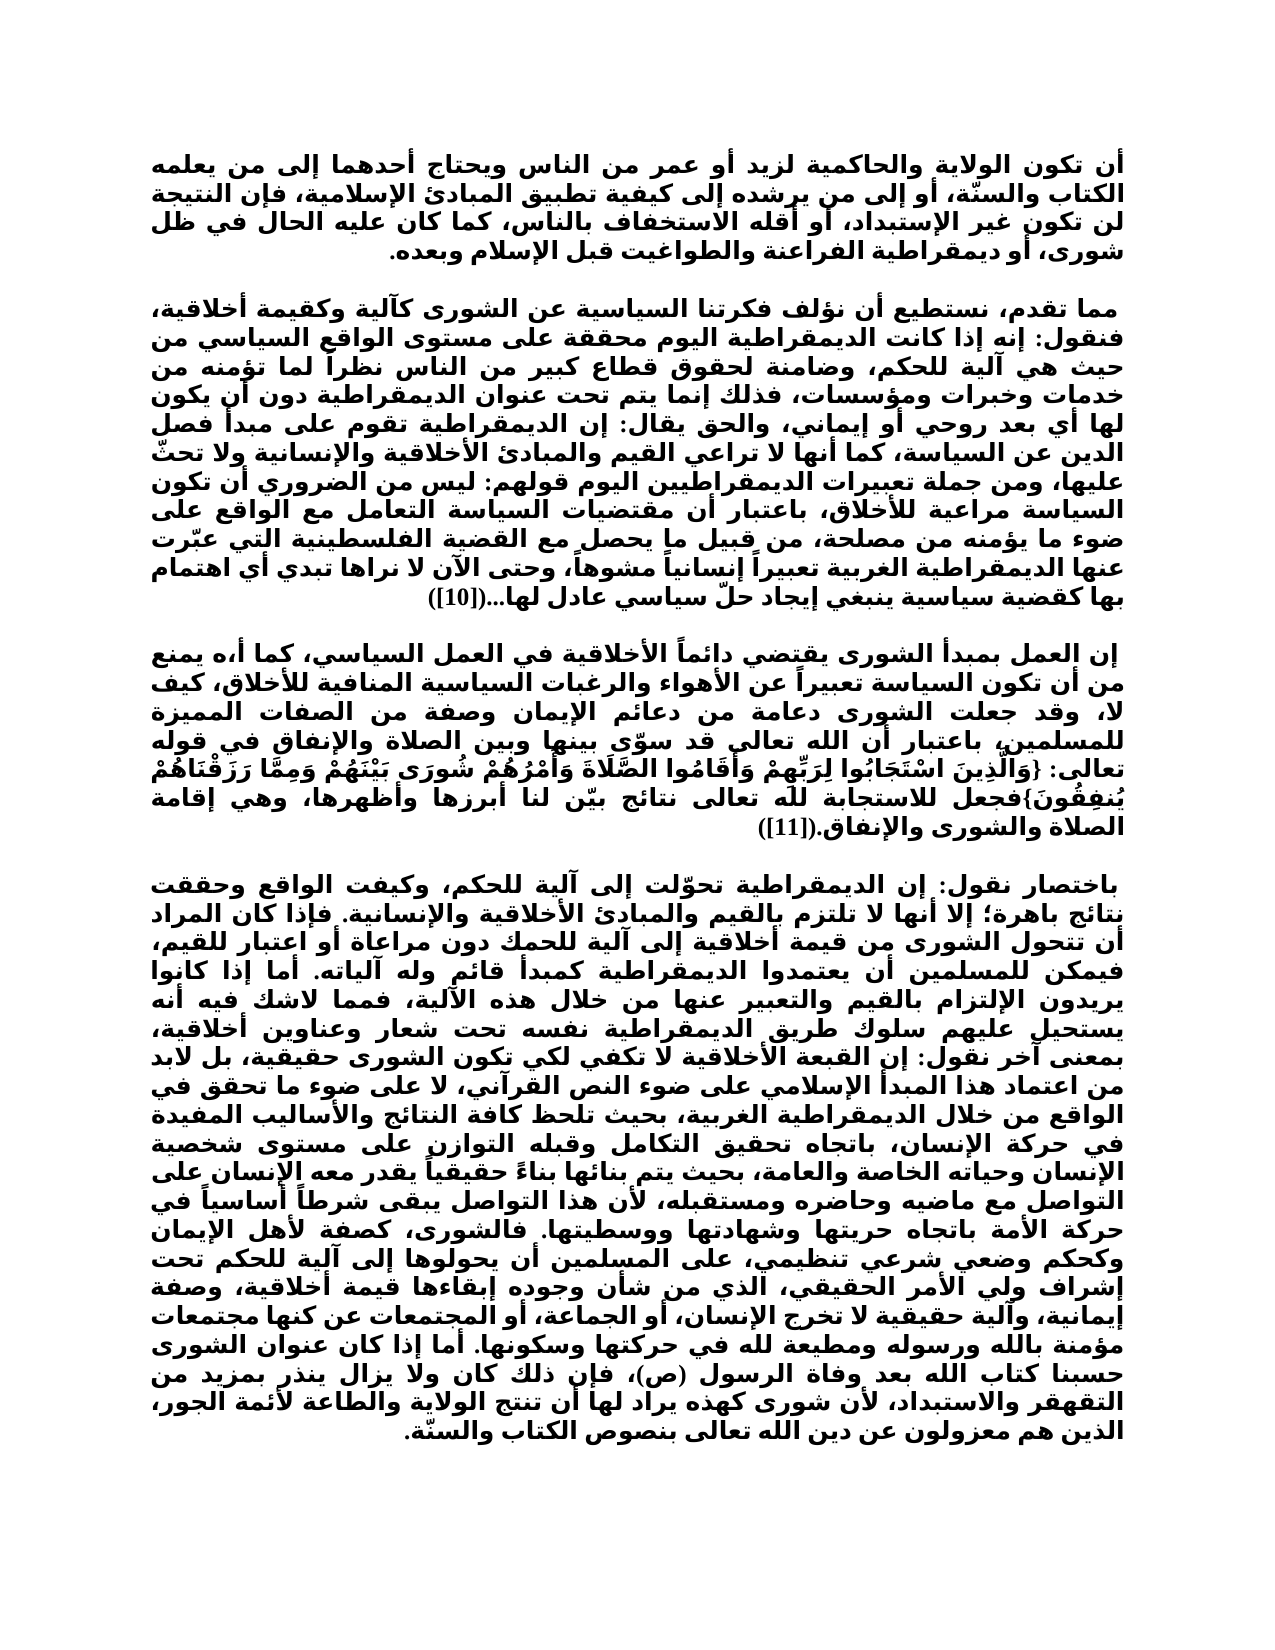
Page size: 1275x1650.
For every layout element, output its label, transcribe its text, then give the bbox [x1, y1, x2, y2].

text مما تقدم، نستطيع أن نؤلف فكرتنا السياسية عن الشورى كآلية وكقيمة أخلاقية، فنقول: إنه إذا كانت الديمقراطية اليوم محققة على مستوى الواقع السياسي من حيث هي آلية للحكم، وضامنة لحقوق قطاع كبير من الناس نظراً لما تؤمنه من خدمات وخبرات ومؤسسات، فذلك إنما يتم تحت عنوان الديمقراطية دون أن يكون لها أي بعد روحي أو إيماني، والحق يقال: إن الديمقراطية تقوم على مبدأ فصل الدين عن السياسة، كما أنها لا تراعي القيم والمبادئ الأخلاقية والإنسانية ولا تحثّ عليها، ومن جملة تعبيرات الديمقراطيين اليوم قولهم: ليس من الضروري أن تكون السياسة مراعية للأخلاق، باعتبار أن مقتضيات السياسة التعامل مع الواقع على ضوء ما يؤمنه من مصلحة، من قبيل ما يحصل مع القضية الفلسطينية التي عبّرت عنها الديمقراطية الغربية تعبيراً إنسانياً مشوهاً، وحتى الآن لا نراها تبدي أي اهتمام بها كقضية سياسية ينبغي إيجاد حلّ سياسي عادل لها...([10]) [150, 294, 1125, 610]
text باختصار نقول: إن الديمقراطية تحوّلت إلى آلية للحكم، وكيفت الواقع وحققت نتائج باهرة؛ إلا أنها لا تلتزم بالقيم والمبادئ الأخلاقية والإنسانية. فإذا كان المراد أن تتحول الشورى من قيمة أخلاقية إلى آلية للحمك دون مراعاة أو اعتبار للقيم، فيمكن للمسلمين أن يعتمدوا الديمقراطية كمبدأ قائم وله آلياته. أما إذا كانوا يريدون الإلتزام بالقيم والتعبير عنها من خلال هذه الآلية، فمما لاشك فيه أنه يستحيل عليهم سلوك طريق الديمقراطية نفسه تحت شعار وعناوين أخلاقية، بمعنى آخر نقول: إن القبعة الأخلاقية لا تكفي لكي تكون الشورى حقيقية، بل لابد من اعتماد هذا المبدأ الإسلامي على ضوء النص القرآني، لا على ضوء ما تحقق في الواقع من خلال الديمقراطية الغربية، بحيث تلحظ كافة النتائج والأساليب المفيدة في حركة الإنسان، باتجاه تحقيق التكامل وقبله التوازن على مستوى شخصية الإنسان وحياته الخاصة والعامة، بحيث يتم بنائها بناءً حقيقياً يقدر معه الإنسان على التواصل مع ماضيه وحاضره ومستقبله، لأن هذا التواصل يبقى شرطاً أساسياً في حركة الأمة باتجاه حريتها وشهادتها ووسطيتها. فالشورى، كصفة لأهل الإيمان وكحكم وضعي شرعي تنظيمي، على المسلمين أن يحولوها إلى آلية للحكم تحت إشراف ولي الأمر الحقيقي، الذي من شأن وجوده إبقاءها قيمة أخلاقية، وصفة إيمانية، وآلية حقيقية لا تخرج الإنسان، أو الجماعة، أو المجتمعات عن كنها مجتمعات مؤمنة بالله ورسوله ومطيعة لله في حركتها وسكونها. أما إذا كان عنوان الشورى حسبنا كتاب الله بعد وفاة الرسول (ص)، فإن ذلك كان ولا يزال ينذر بمزيد من التقهقر والاستبداد، لأن شورى كهذه يراد لها أن تنتج الولاية والطاعة لأئمة الجور، الذين هم معزولون عن دين الله تعالى بنصوص الكتاب والسنّة. [150, 870, 1125, 1445]
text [150, 150, 1125, 265]
text إن العمل بمبدأ الشورى يقتضي دائماً الأخلاقية في العمل السياسي، كما أ،ه يمنع من أن تكون السياسة تعبيراً عن الأهواء والرغبات السياسية المنافية للأخلاق، كيف لا، وقد جعلت الشورى دعامة من دعائم الإيمان وصفة من الصفات المميزة للمسلمين، باعتبار أن الله تعالى قد سوّى بينها وبين الصلاة والإنفاق في قوله تعالى: {وَالَّذِينَ اسْتَجَابُوا لِرَبِّهِمْ وَأَقَامُوا الصَّلَاةَ وَأَمْرُهُمْ شُورَى بَيْنَهُمْ وَمِمَّا رَزَقْنَاهُمْ يُنفِقُونَ}فجعل للاستجابة لله تعالى نتائج بيّن لنا أبرزها وأظهرها، وهي إقامة الصلاة والشورى والإنفاق.([11]) [150, 639, 1125, 841]
